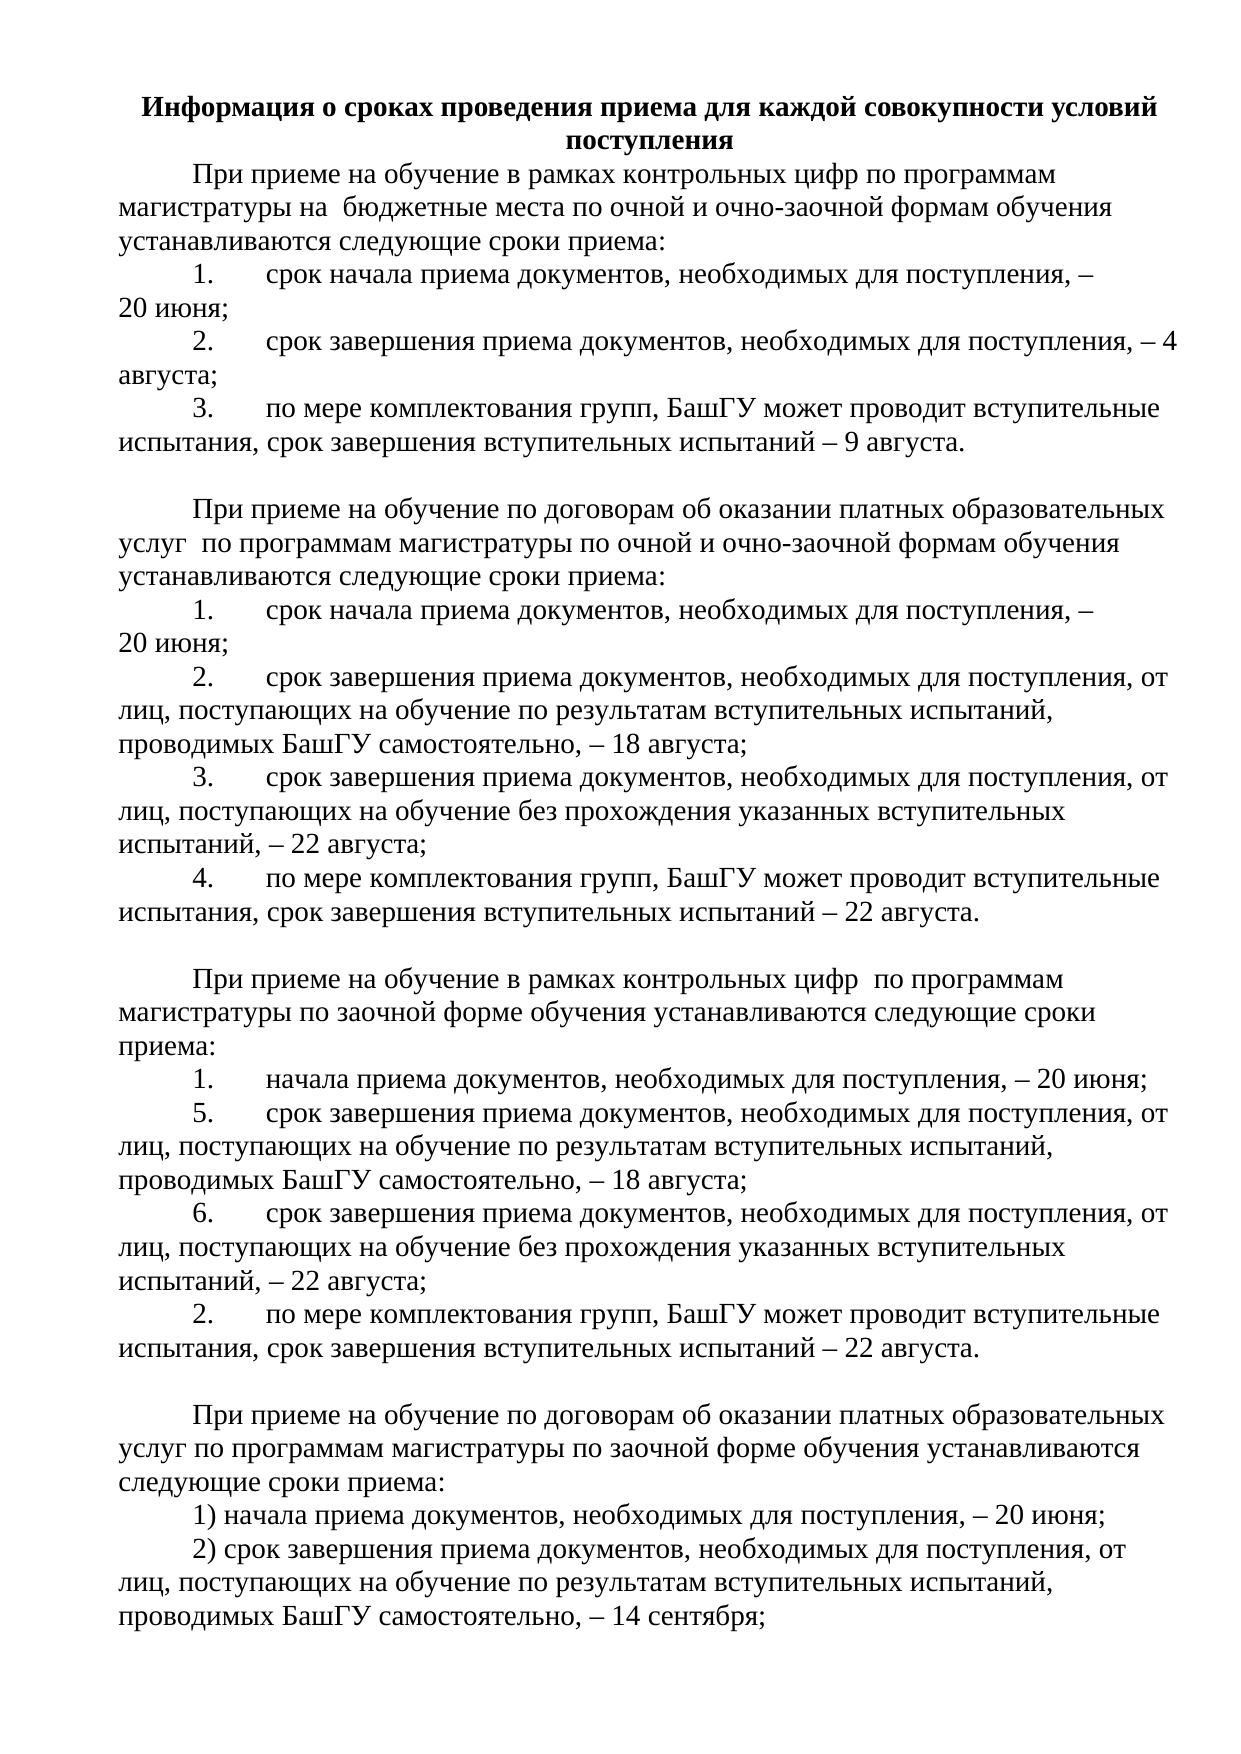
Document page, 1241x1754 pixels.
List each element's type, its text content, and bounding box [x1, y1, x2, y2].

text 1) начала приема документов, необходимых для поступления, – 20 июня; [118, 1497, 1181, 1531]
list срок завершения приема документов, необходимых для поступления, – 4 августа; [118, 323, 1181, 391]
list срок завершения приема документов, необходимых для поступления, от лиц, поступающих на обучение по результатам вступительных испытаний, проводимых БашГУ самостоятельно, – 18 августа; [118, 659, 1181, 759]
list срок начала приема документов, необходимых для поступления, – 20 июня; [118, 592, 1181, 659]
list начала приема документов, необходимых для поступления, – 20 июня; [118, 1061, 1181, 1095]
text При приеме на обучение в рамках контрольных цифр по программам магистратуры по заочной форме обучения устанавливаются следующие сроки приема: [118, 961, 1181, 1061]
list срок завершения приема документов, необходимых для поступления, от лиц, поступающих на обучение без прохождения указанных вступительных испытаний, – 22 августа; [118, 759, 1181, 860]
list по мере комплектования групп, БашГУ может проводит вступительные испытания, срок завершения вступительных испытаний – 22 августа. [118, 1296, 1181, 1363]
list срок начала приема документов, необходимых для поступления, – 20 июня; [118, 256, 1181, 323]
text При приеме на обучение по договорам об оказании платных образовательных услуг по программам магистратуры по очной и очно-заочной формам обучения устанавливаются следующие сроки приема: [118, 491, 1181, 592]
text При приеме на обучение по договорам об оказании платных образовательных услуг по программам магистратуры по заочной форме обучения устанавливаются следующие сроки приема: [118, 1397, 1181, 1497]
list по мере комплектования групп, БашГУ может проводит вступительные испытания, срок завершения вступительных испытаний – 22 августа. [118, 860, 1181, 927]
list срок завершения приема документов, необходимых для поступления, от лиц, поступающих на обучение без прохождения указанных вступительных испытаний, – 22 августа; [118, 1196, 1181, 1296]
text 2) срок завершения приема документов, необходимых для поступления, от лиц, поступающих на обучение по результатам вступительных испытаний, проводимых БашГУ самостоятельно, – 14 сентября; [118, 1531, 1181, 1632]
list по мере комплектования групп, БашГУ может проводит вступительные испытания, срок завершения вступительных испытаний – 9 августа. [118, 391, 1181, 458]
list срок завершения приема документов, необходимых для поступления, от лиц, поступающих на обучение по результатам вступительных испытаний, проводимых БашГУ самостоятельно, – 18 августа; [118, 1095, 1181, 1196]
text При приеме на обучение в рамках контрольных цифр по программам магистратуры на бюджетные места по очной и очно-заочной формам обучения устанавливаются следующие сроки приема: [118, 156, 1181, 256]
text Информация о сроках проведения приема для каждой совокупности условий поступления [118, 89, 1181, 156]
